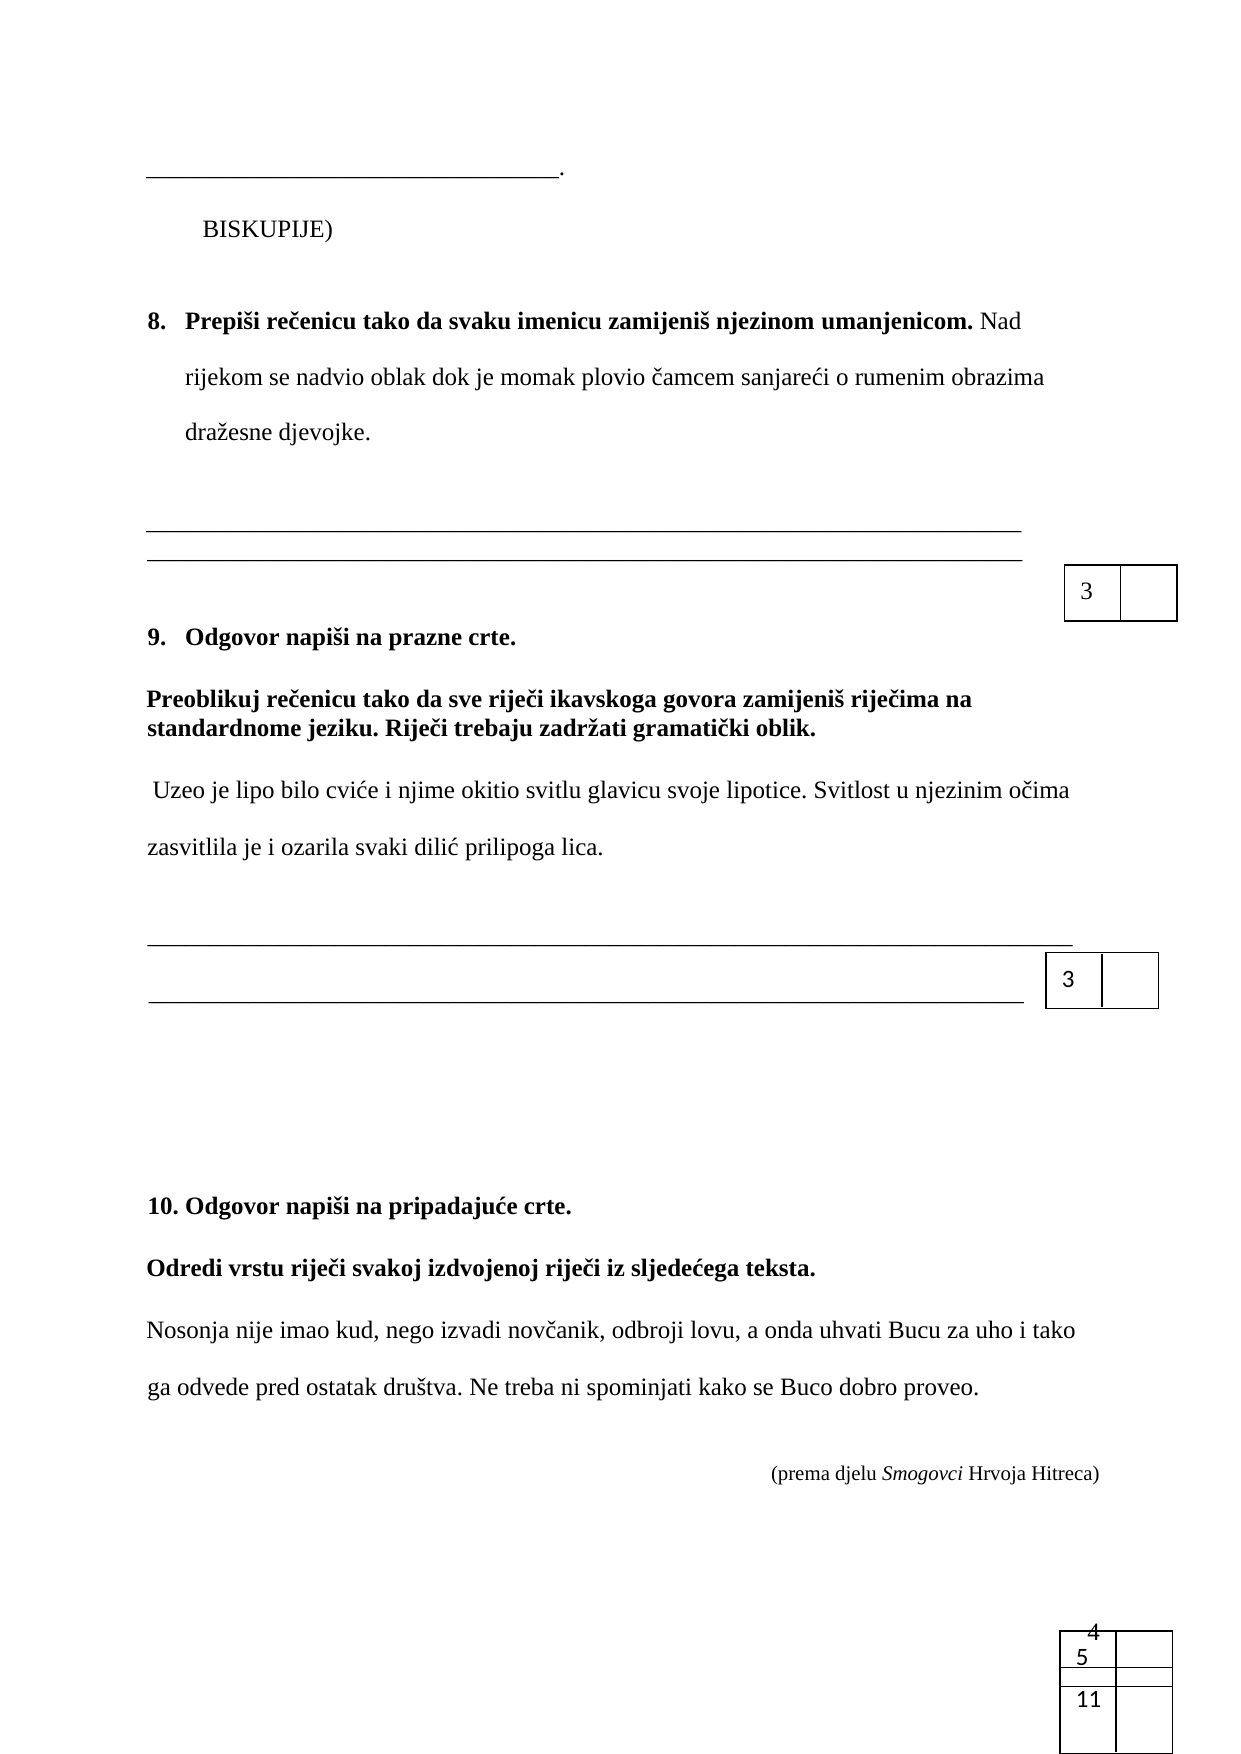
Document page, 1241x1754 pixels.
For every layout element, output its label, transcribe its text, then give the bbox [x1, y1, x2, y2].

table_header [1117, 1687, 1172, 1752]
table_header 5 [1061, 1632, 1115, 1686]
table_header [1121, 566, 1176, 620]
text Odredi vrstu riječi svakoj izdvojenoj riječi iz sljedećega teksta. [146, 1253, 1101, 1282]
text BISKUPIJE) [146, 214, 1099, 243]
table_header [1117, 1632, 1172, 1686]
list Prepiši rečenicu tako da svaku imenicu zamijeniš njezinom umanjenicom. Nad rijekom se nadvio oblak dok je momak plovio čamcem sanjareći o rumenim obrazima dražesne djevojke. [147, 306, 1101, 446]
table_header [1103, 953, 1158, 1007]
list Odgovor napiši na pripadajuće crte. [147, 1191, 1101, 1220]
text Uzeo je lipo bilo cviće i njime okitio svitlu glavicu svoje lipotice. Svitlost u njezinim očima zasvitlila je i ozarila svaki dilić prilipoga lica. [146, 776, 1099, 860]
text _________________________________. [146, 152, 1099, 181]
text Preoblikuj rečenicu tako da sve riječi ikavskoga govora zamijeniš riječima na standardnome jeziku. Riječi trebaju zadržati gramatički oblik. [146, 684, 1101, 742]
table_header 3 [1047, 953, 1102, 1007]
list Odgovor napiši na prazne crte. [147, 622, 1101, 650]
table_header 11 [1061, 1687, 1115, 1752]
text __________________________________________________________________________ ______________________________________________________________________ [147, 921, 1099, 1005]
text Nosonja nije imao kud, nego izvadi novčanik, odbroji lovu, a onda uhvati Bucu za uho i tako ga odvede pred ostatak društva. Ne treba ni spominjati kako se Buco dobro proveo. [146, 1316, 1099, 1400]
text (prema djelu Smogovci Hrvoja Hitreca) [147, 1461, 1099, 1485]
text ______________________________________________________________________ ______________________________________________________________________ [146, 506, 1099, 564]
table_header 3 [1065, 566, 1120, 620]
